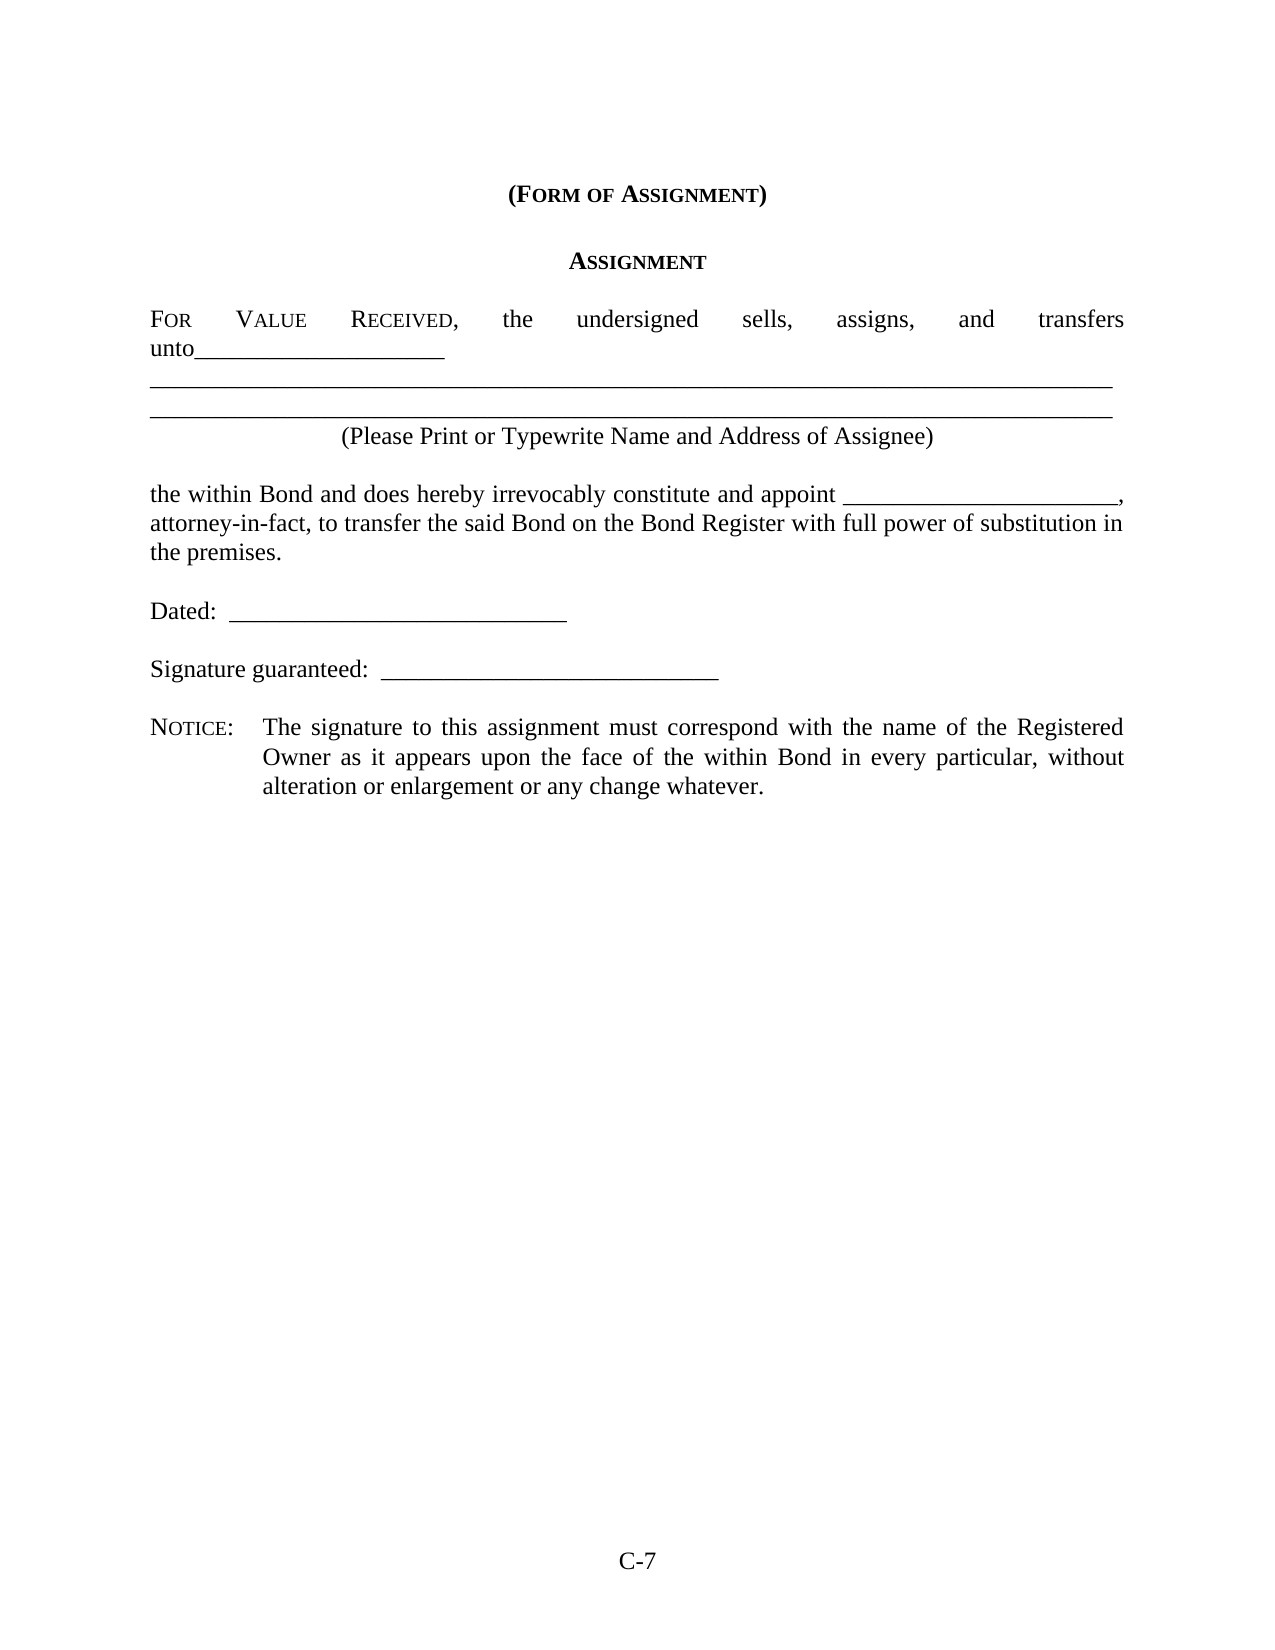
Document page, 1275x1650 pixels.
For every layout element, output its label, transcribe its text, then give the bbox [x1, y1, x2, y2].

text the within Bond and does hereby irrevocably constitute and appoint ______________________, attorney-in-fact, to transfer the said Bond on the Bond Register with full power of substitution in the premises. [150, 479, 1125, 567]
title Assignment [150, 246, 1125, 275]
text (Form of Assignment) [150, 179, 1125, 208]
text (Please Print or Typewrite Name and Address of Assignee) [150, 421, 1125, 450]
text Signature guaranteed: ___________________________ [150, 654, 1125, 683]
text For Value Received, the undersigned sells, assigns, and transfers unto____________________ _____________________________________________________________________________ _____________________________________________________________________________ [150, 304, 1125, 421]
text Dated: ___________________________ [150, 596, 1125, 625]
text Notice: The signature to this assignment must correspond with the name of the Registered Owner as it appears upon the face of the within Bond in every particular, without alteration or enlargement or any change whatever. [150, 712, 1125, 800]
